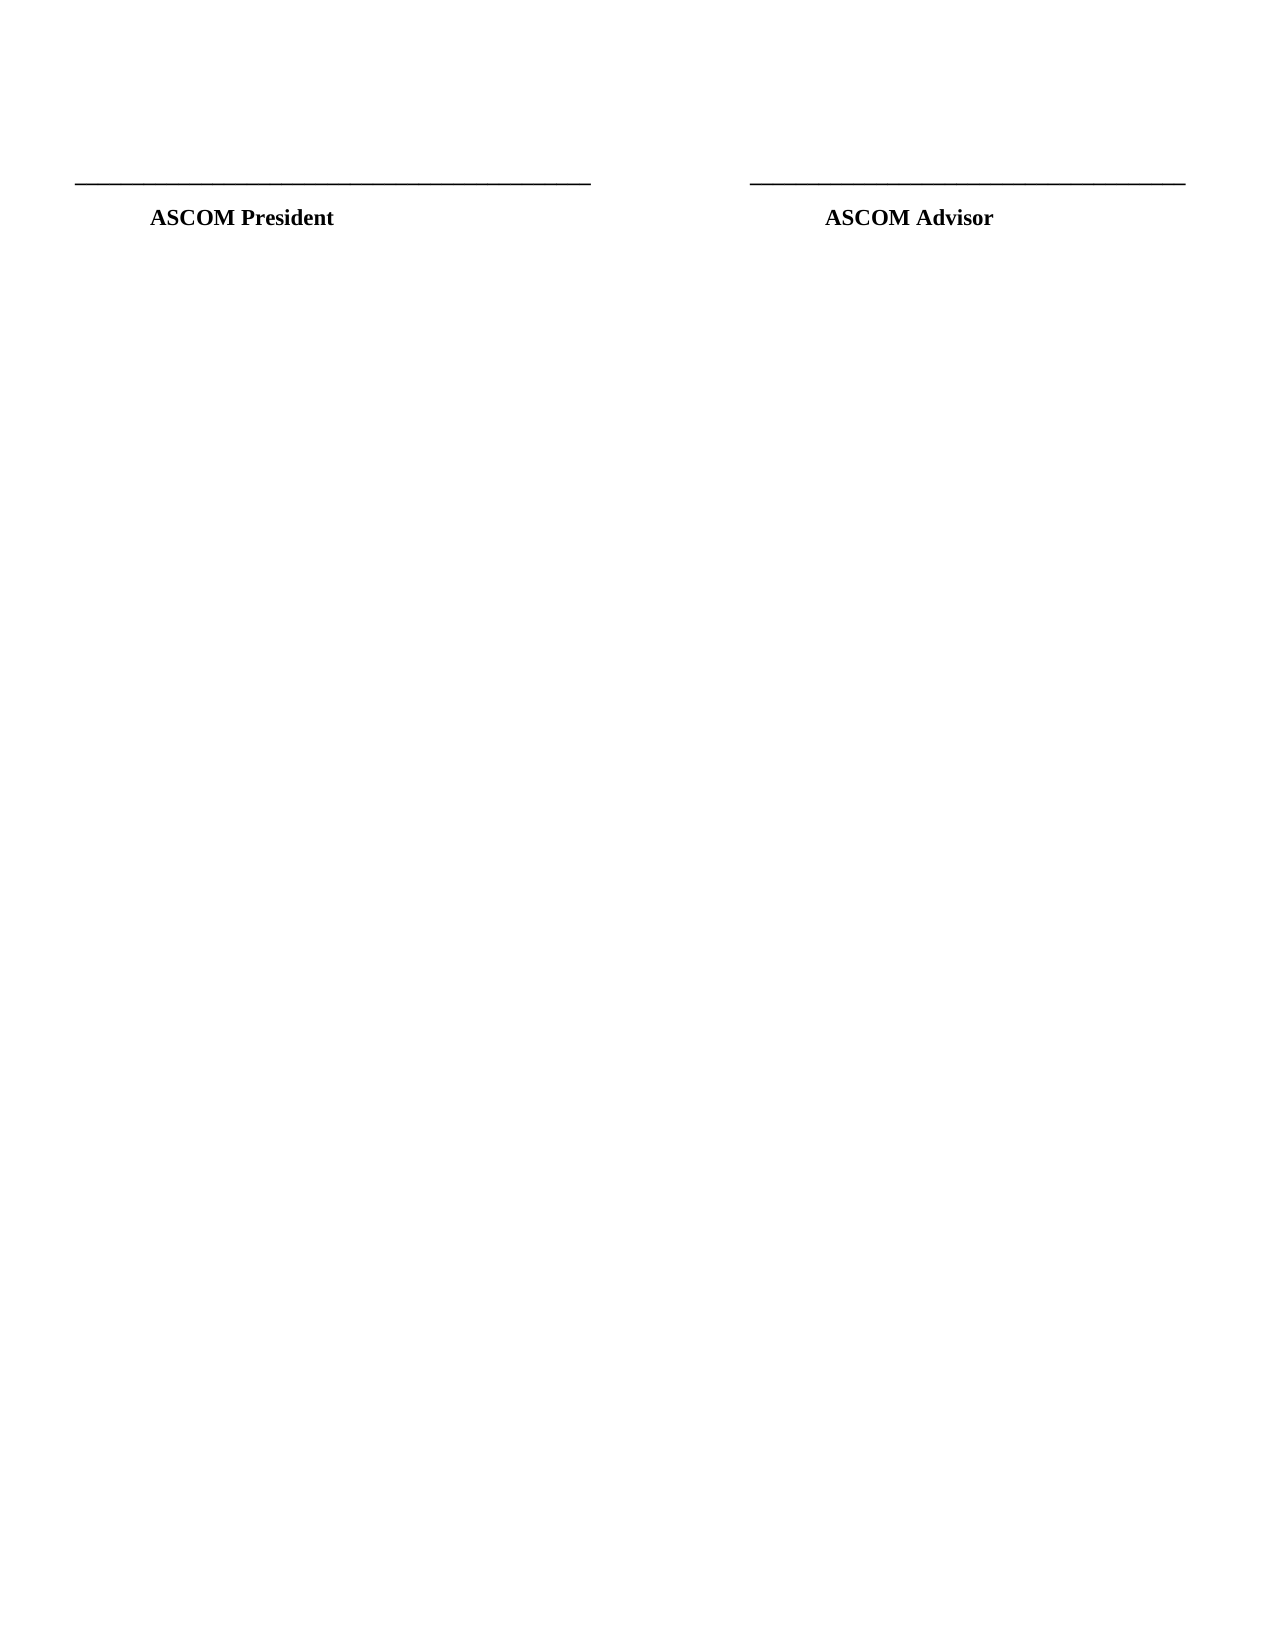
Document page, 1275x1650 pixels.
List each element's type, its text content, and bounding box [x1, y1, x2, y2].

text ASCOM President ASCOM Advisor [75, 204, 1200, 230]
text _____________________________________________ ______________________________________ [75, 161, 1200, 187]
